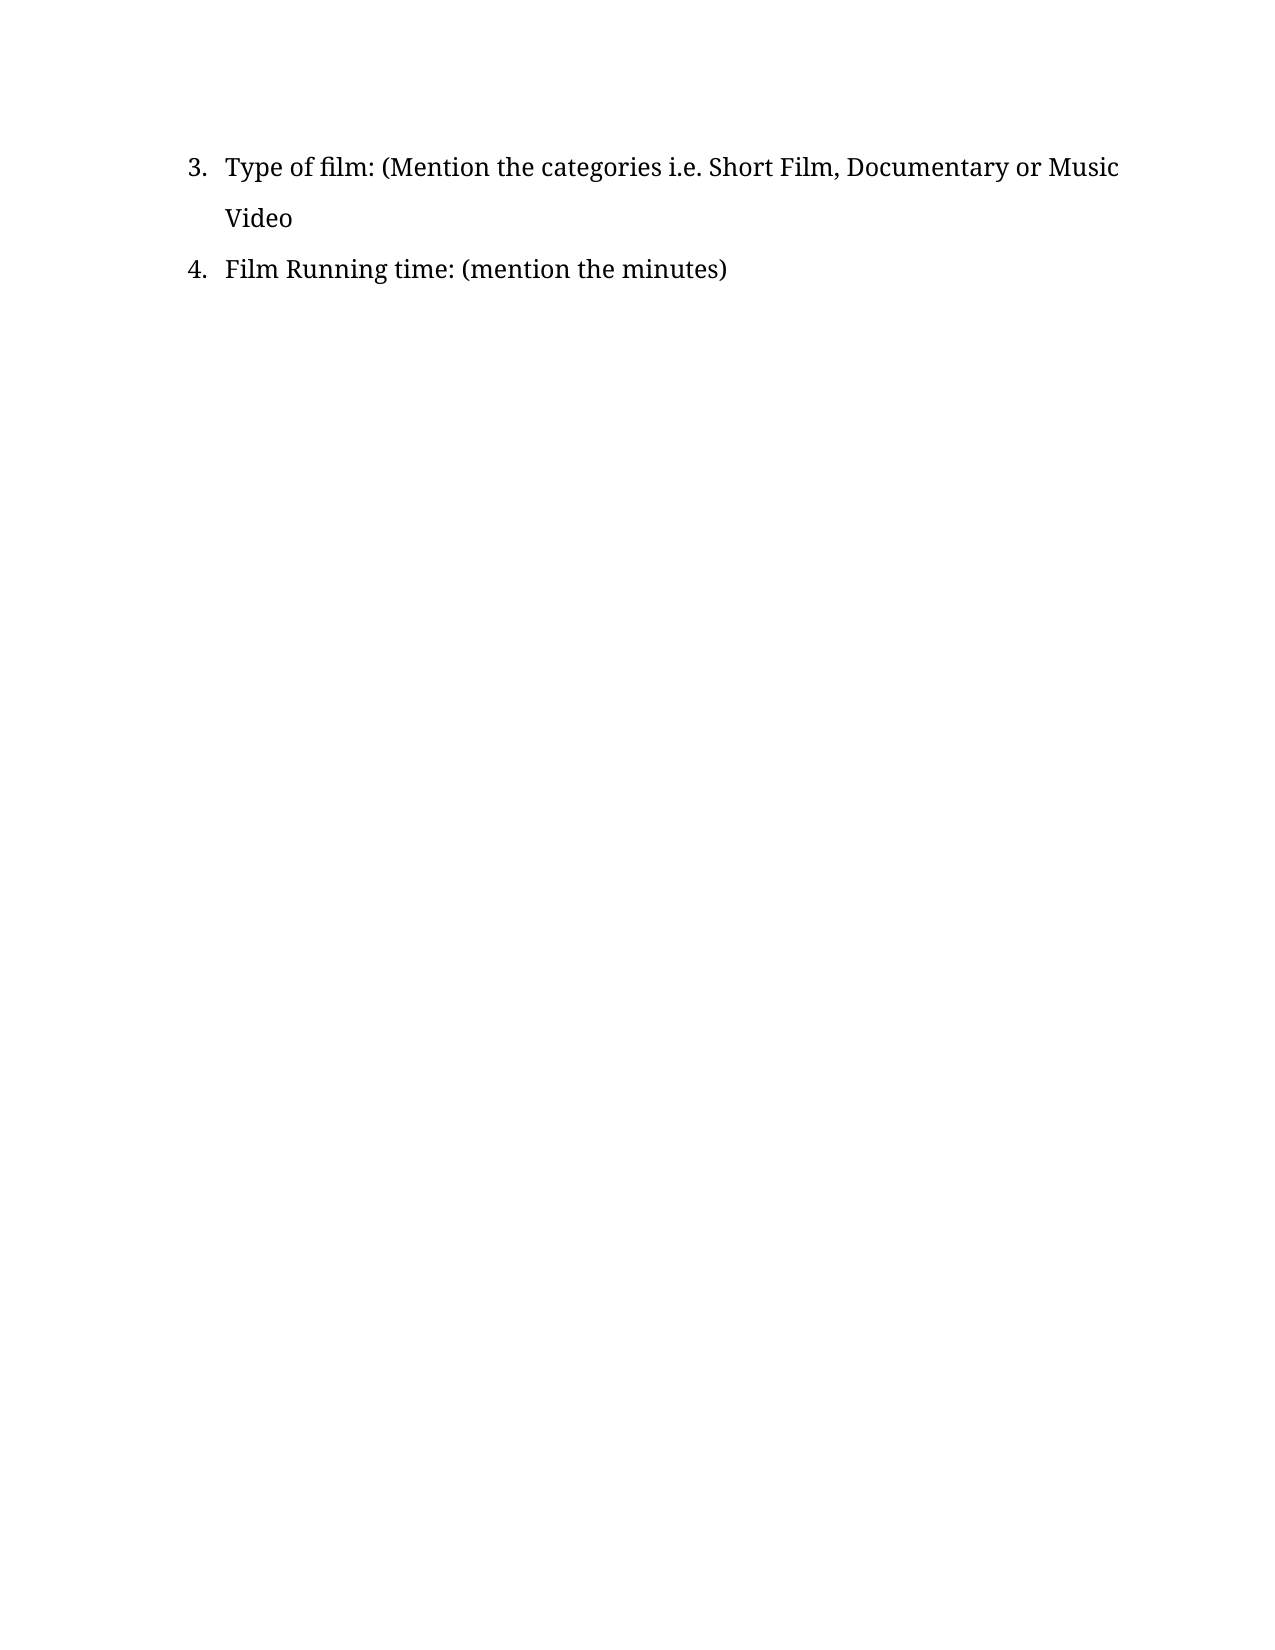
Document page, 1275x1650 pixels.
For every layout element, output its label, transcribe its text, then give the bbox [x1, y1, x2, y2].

list Film Running time: (mention the minutes) [187, 252, 1125, 286]
list Type of film: (Mention the categories i.e. Short Film, Documentary or Music Video [187, 150, 1125, 235]
